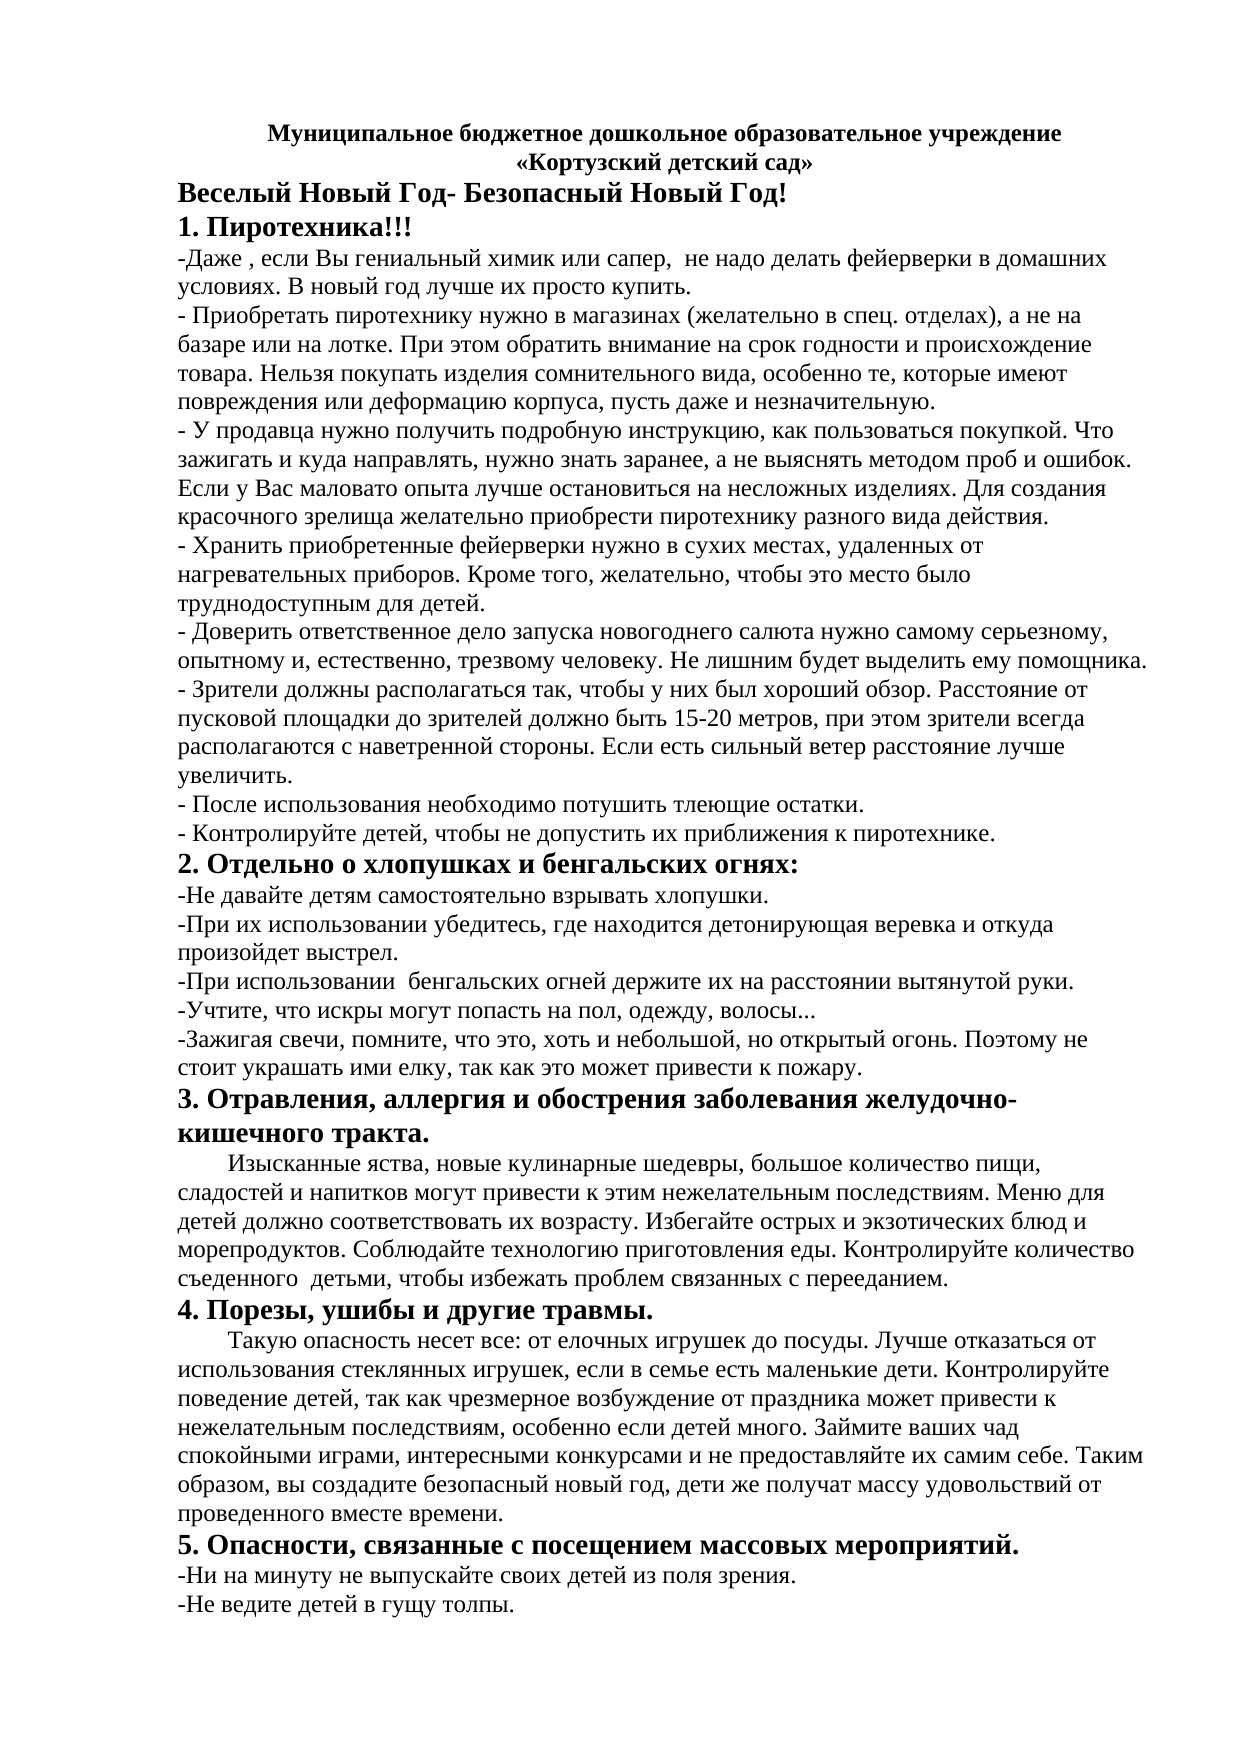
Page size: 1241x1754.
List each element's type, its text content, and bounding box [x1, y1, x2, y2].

text - Контролируйте детей, чтобы не допустить их приближения к пиротехнике. [177, 818, 1152, 846]
text Веселый Новый Год- Безопасный Новый Год! [177, 176, 1152, 209]
text Муниципальное бюджетное дошкольное образовательное учреждение [177, 118, 1152, 147]
text 2. Отдельно о хлопушках и бенгальских огнях: [177, 846, 1152, 880]
text 5. Опасности, связанные с посещением массовых мероприятий. [177, 1527, 1152, 1560]
text «Кортузский детский сад» [177, 147, 1152, 176]
text -Учтите, что искры могут попасть на пол, одежду, волосы... [177, 995, 1152, 1024]
text 3. Отравления, аллергия и обострения заболевания желудочно-кишечного тракта. [177, 1081, 1152, 1148]
text 1. Пиротехника!!! [177, 209, 1152, 243]
text -Зажигая свечи, помните, что это, хоть и небольшой, но открытый огонь. Поэтому не стоит украшать ими елку, так как это может привести к пожару. [177, 1024, 1152, 1081]
text -При их использовании убедитесь, где находится детонирующая веревка и откуда произойдет выстрел. [177, 909, 1152, 966]
text -Не давайте детям самостоятельно взрывать хлопушки. [177, 880, 1152, 909]
text Изысканные яства, новые кулинарные шедевры, большое количество пищи, сладостей и напитков могут привести к этим нежелательным последствиям. Меню для детей должно соответствовать их возрасту. Избегайте острых и экзотических блюд и морепродуктов. Соблюдайте технологию приготовления еды. Контролируйте количество съеденного детьми, чтобы избежать проблем связанных с перееданием. [177, 1148, 1152, 1292]
text Такую опасность несет все: от елочных игрушек до посуды. Лучше отказаться от использования стеклянных игрушек, если в семье есть маленькие дети. Контролируйте поведение детей, так как чрезмерное возбуждение от праздника может привести к нежелательным последствиям, особенно если детей много. Займите ваших чад спокойными играми, интересными конкурсами и не предоставляйте их самим себе. Таким образом, вы создадите безопасный новый год, дети же получат массу удовольствий от проведенного вместе времени. [177, 1326, 1152, 1527]
text -Не ведите детей в гущу толпы. [177, 1589, 1152, 1618]
text 4. Порезы, ушибы и другие травмы. [177, 1292, 1152, 1326]
text -При использовании бенгальских огней держите их на расстоянии вытянутой руки. [177, 966, 1152, 995]
text -Даже , если Вы гениальный химик или сапер, не надо делать фейерверки в домашних условиях. В новый год лучше их просто купить. - Приобретать пиротехнику нужно в магазинах (желательно в спец. отделах), а не на базаре или на лотке. При этом обратить внимание на срок годности и происхождение товара. Нельзя покупать изделия сомнительного вида, особенно те, которые имеют повреждения или деформацию корпуса, пусть даже и незначительную. - У продавца нужно получить подробную инструкцию, как пользоваться покупкой. Что зажигать и куда направлять, нужно знать заранее, а не выяснять методом проб и ошибок. Если у Вас маловато опыта лучше остановиться на несложных изделиях. Для создания красочного зрелища желательно приобрести пиротехнику разного вида действия. - Хранить приобретенные фейерверки нужно в сухих местах, удаленных от нагревательных приборов. Кроме того, желательно, чтобы это место было труднодоступным для детей. - Доверить ответственное дело запуска новогоднего салюта нужно самому серьезному, опытному и, естественно, трезвому человеку. Не лишним будет выделить ему помощника. - Зрители должны располагаться так, чтобы у них был хороший обзор. Расстояние от пусковой площадки до зрителей должно быть 15-20 метров, при этом зрители всегда располагаются с наветренной стороны. Если есть сильный ветер расстояние лучше увеличить. - После использования необходимо потушить тлеющие остатки. [177, 243, 1152, 818]
text -Ни на минуту не выпускайте своих детей из поля зрения. [177, 1560, 1152, 1589]
